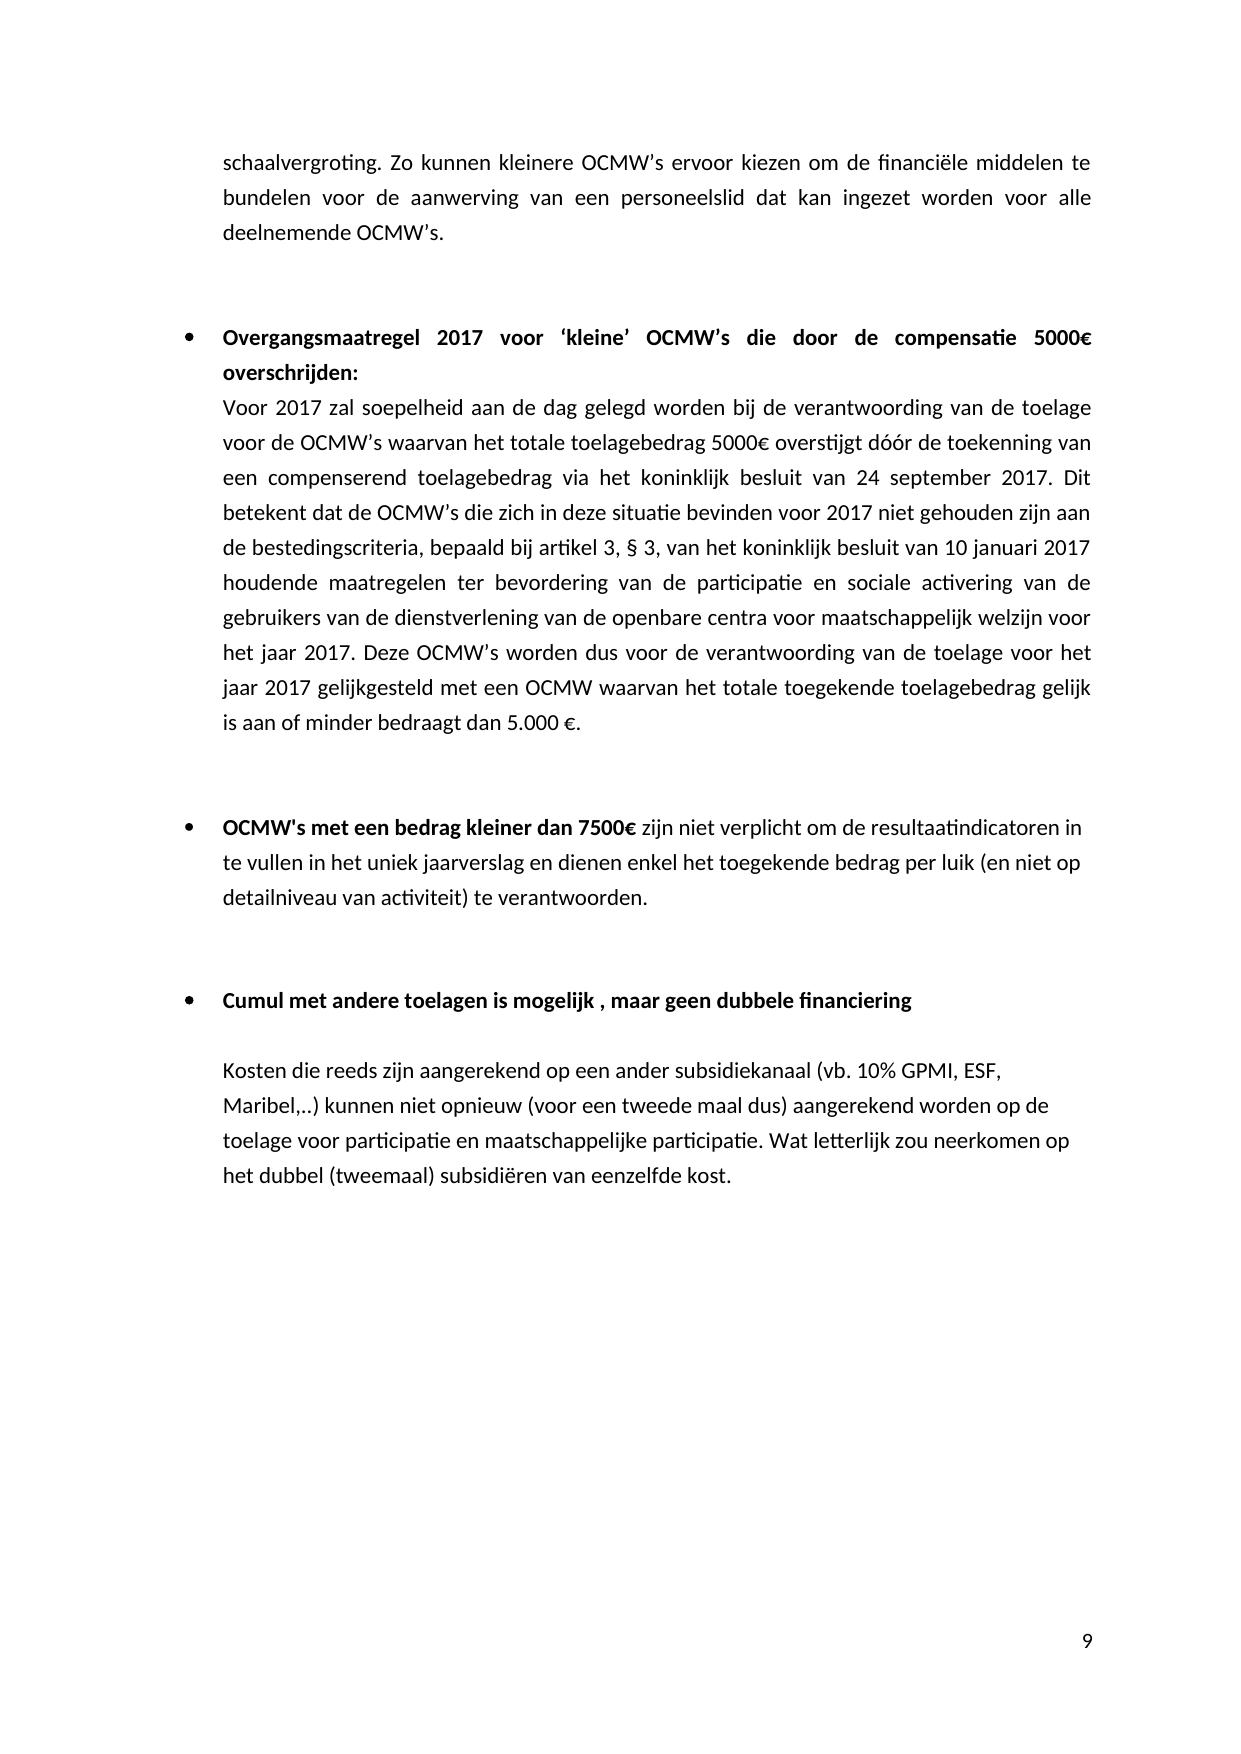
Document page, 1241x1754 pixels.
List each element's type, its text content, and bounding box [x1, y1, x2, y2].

list OCMW's met een bedrag kleiner dan 7500€ zijn niet verplicht om de resultaatindicatoren in te vullen in het uniek jaarverslag en dienen enkel het toegekende bedrag per luik (en niet op detailniveau van activiteit) te verantwoorden. [185, 813, 1093, 911]
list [185, 148, 1093, 246]
list Cumul met andere toelagen is mogelijk , maar geen dubbele financiering [185, 986, 1093, 1014]
list Kosten die reeds zijn aangerekend op een ander subsidiekanaal (vb. 10% GPMI, ESF, Maribel,..) kunnen niet opnieuw (voor een tweede maal dus) aangerekend worden op de toelage voor participatie en maatschappelijke participatie. Wat letterlijk zou neerkomen op het dubbel (tweemaal) subsidiëren van eenzelfde kost. [223, 1056, 1093, 1189]
list Voor 2017 zal soepelheid aan de dag gelegd worden bij de verantwoording van de toelage voor de OCMW’s waarvan het totale toelagebedrag 5000€ overstijgt dóór de toekenning van een compenserend toelagebedrag via het koninklijk besluit van 24 september 2017. Dit betekent dat de OCMW’s die zich in deze situatie bevinden voor 2017 niet gehouden zijn aan de bestedingscriteria, bepaald bij artikel 3, § 3, van het koninklijk besluit van 10 januari 2017 houdende maatregelen ter bevordering van de participatie en sociale activering van de gebruikers van de dienstverlening van de openbare centra voor maatschappelijk welzijn voor het jaar 2017. Deze OCMW’s worden dus voor de verantwoording van de toelage voor het jaar 2017 gelijkgesteld met een OCMW waarvan het totale toegekende toelagebedrag gelijk is aan of minder bedraagt dan 5.000 €. [223, 393, 1093, 736]
list Overgangsmaatregel 2017 voor ‘kleine’ OCMW’s die door de compensatie 5000€ overschrijden: [185, 323, 1093, 386]
